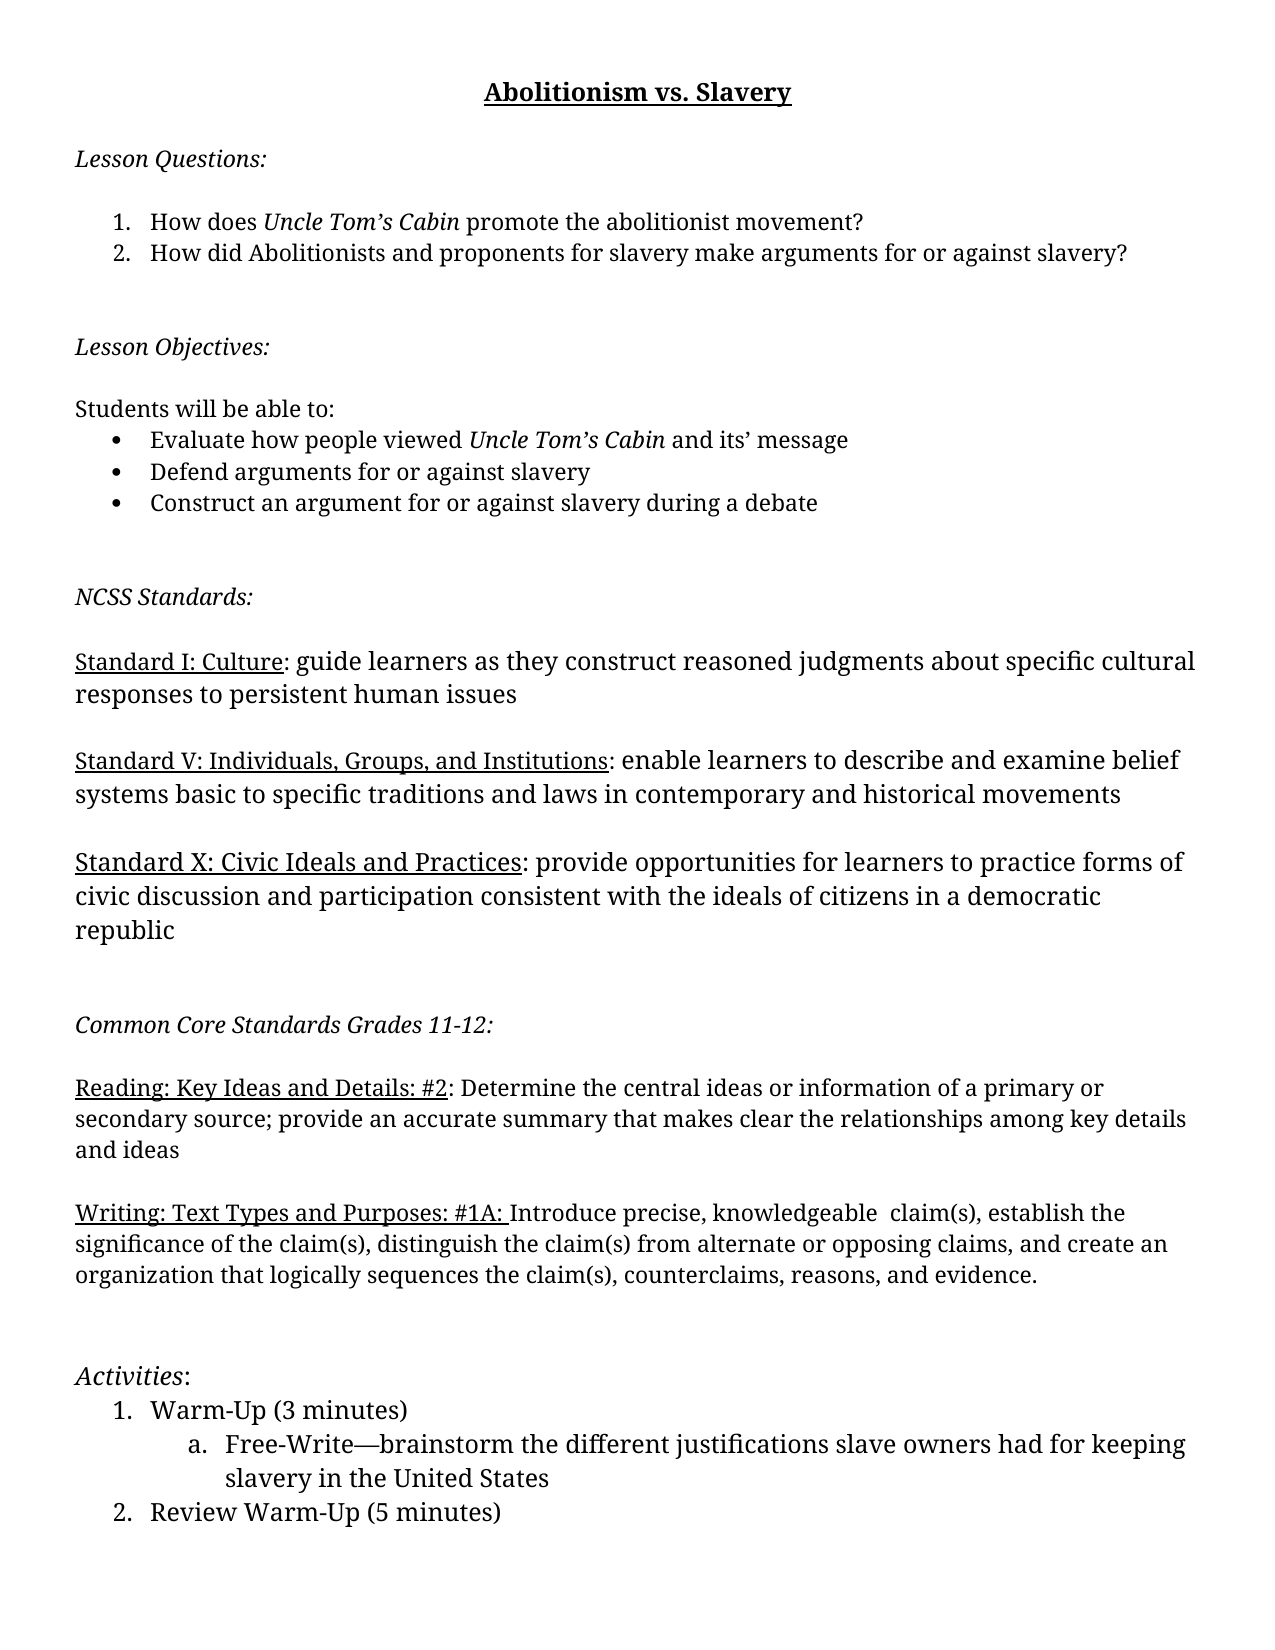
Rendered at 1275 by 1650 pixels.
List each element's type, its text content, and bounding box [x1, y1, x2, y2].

list How did Abolitionists and proponents for slavery make arguments for or against slavery? [112, 237, 1200, 268]
text Standard X: Civic Ideals and Practices: provide opportunities for learners to practice forms of civic discussion and participation consistent with the ideals of citizens in a democratic republic [75, 845, 1200, 947]
text Common Core Standards Grades 11-12: [75, 1009, 1200, 1041]
list Construct an argument for or against slavery during a debate [112, 487, 1200, 518]
text Abolitionism vs. Slavery [75, 75, 1200, 109]
text Lesson Questions: [75, 143, 1200, 174]
text Students will be able to: [75, 393, 1200, 424]
text Standard V: Individuals, Groups, and Institutions: enable learners to describe and examine belief systems basic to specific traditions and laws in contemporary and historical movements [75, 742, 1200, 811]
text Lesson Objectives: [75, 331, 1200, 362]
text Reading: Key Ideas and Details: #2: Determine the central ideas or information of a primary or secondary source; provide an accurate summary that makes clear the relationships among key details and ideas [75, 1072, 1200, 1166]
list Evaluate how people viewed Uncle Tom’s Cabin and its’ message [112, 424, 1200, 456]
text Writing: Text Types and Purposes: #1A: Introduce precise, knowledgeable claim(s), establish the significance of the claim(s), distinguish the claim(s) from alternate or opposing claims, and create an organization that logically sequences the claim(s), counterclaims, reasons, and evidence. [75, 1197, 1200, 1291]
text Standard I: Culture: guide learners as they construct reasoned judgments about specific cultural responses to persistent human issues [75, 643, 1200, 711]
list Free-Write—brainstorm the different justifications slave owners had for keeping slavery in the United States [187, 1427, 1200, 1495]
text Activities: [75, 1359, 1200, 1393]
text NCSS Standards: [75, 581, 1200, 612]
list How does Uncle Tom’s Cabin promote the abolitionist movement? [112, 206, 1200, 237]
list Defend arguments for or against slavery [112, 456, 1200, 487]
list Warm-Up (3 minutes) [112, 1393, 1200, 1427]
list Review Warm-Up (5 minutes) [112, 1495, 1200, 1529]
